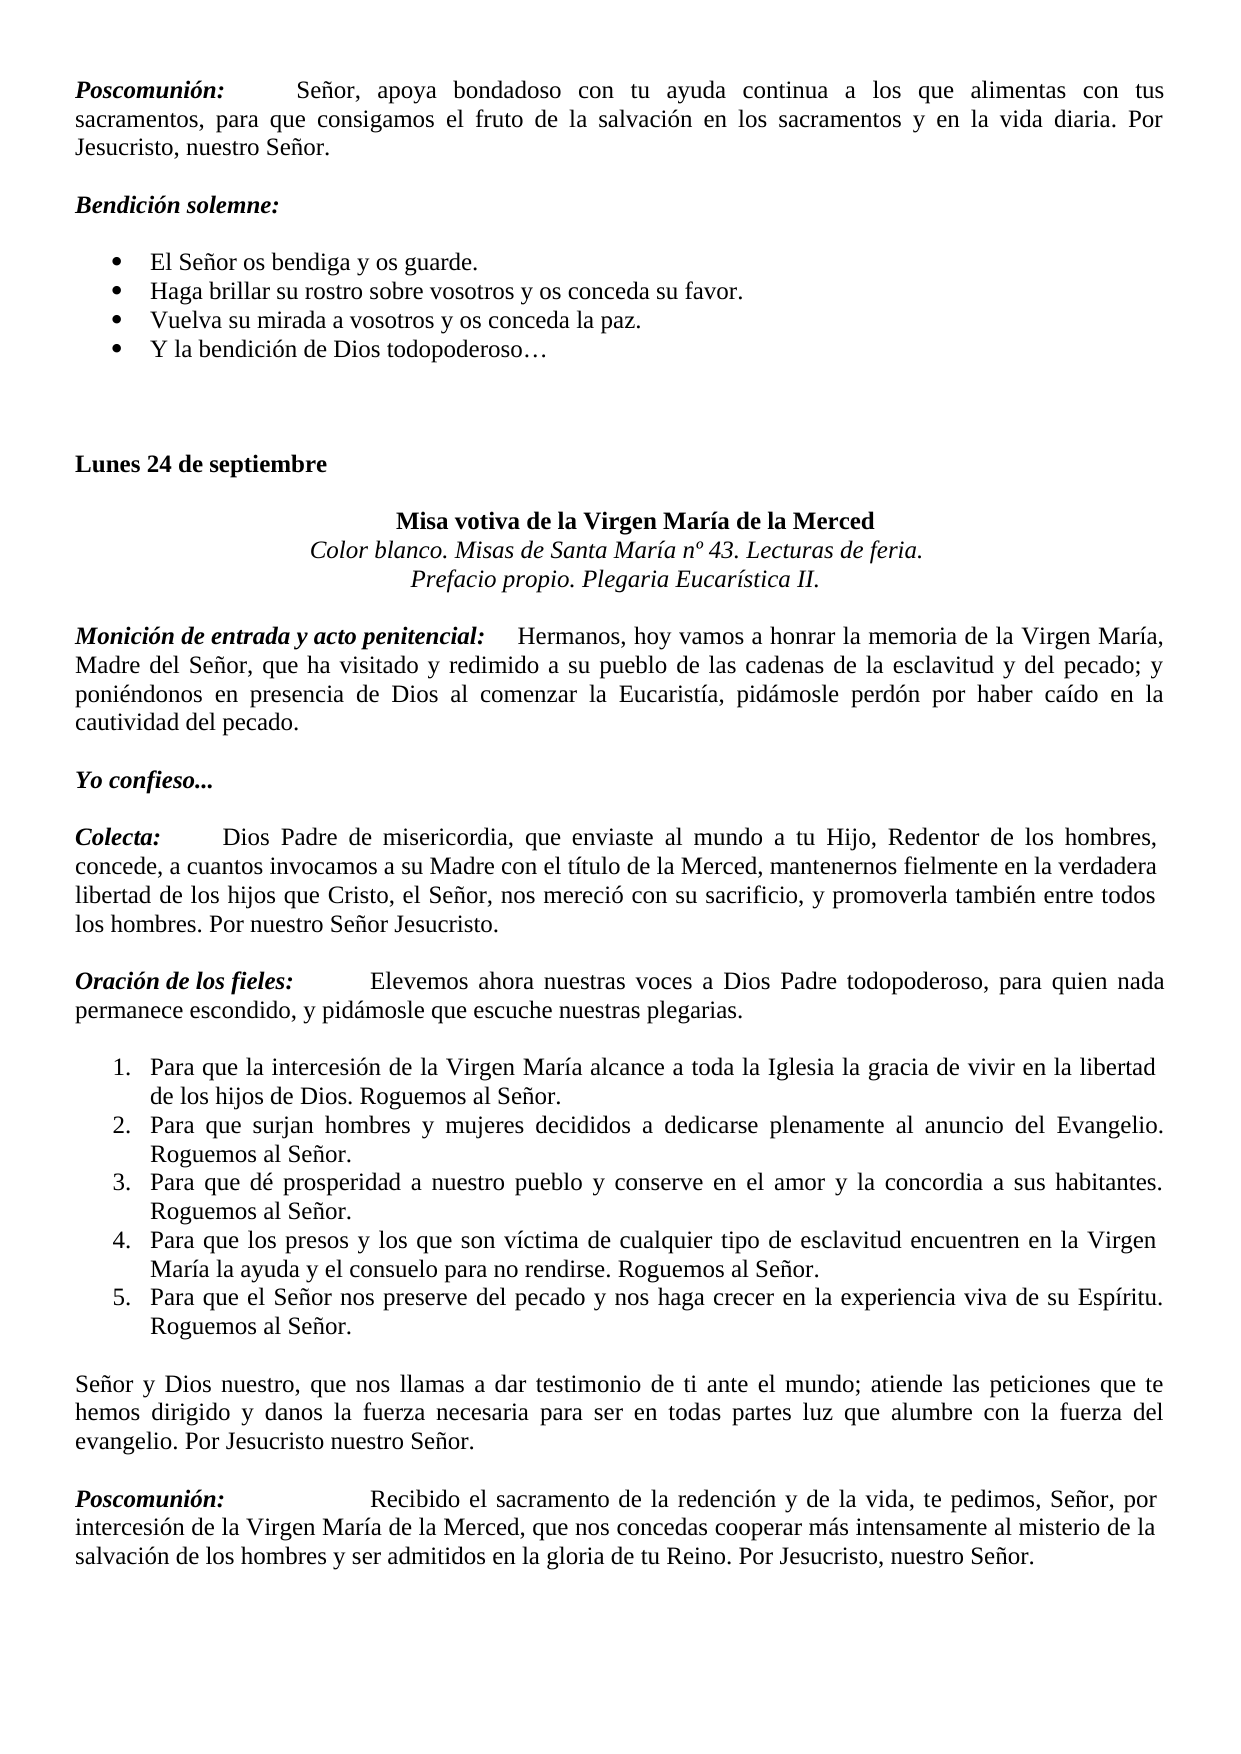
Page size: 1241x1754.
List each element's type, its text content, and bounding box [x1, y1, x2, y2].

list Haga brillar su rostro sobre vosotros y os conceda su favor. [112, 276, 1165, 305]
list El Señor os bendiga y os guarde. [112, 247, 1165, 276]
list Para que dé prosperidad a nuestro pueblo y conserve en el amor y la concordia a sus habitantes. Roguemos al Señor. [112, 1167, 1165, 1225]
list Y la bendición de Dios todopoderoso… [112, 334, 1165, 362]
list Para que el Señor nos preserve del pecado y nos haga crecer en la experiencia viva de su Espíritu. Roguemos al Señor. [112, 1282, 1165, 1340]
subtitle Yo confieso... [75, 765, 1158, 794]
text Bendición solemne: [75, 190, 1165, 219]
text Señor y Dios nuestro, que nos llamas a dar testimonio de ti ante el mundo; atiende las peticiones que te hemos dirigido y danos la fuerza necesaria para ser en todas partes luz que alumbre con la fuerza del evangelio. Por Jesucristo nuestro Señor. [75, 1369, 1165, 1455]
subtitle Para que la intercesión de la Virgen María alcance a toda la Iglesia la gracia de vivir en la libertad de los hijos de Dios. Roguemos al Señor. [112, 1052, 1158, 1110]
list Vuelva su mirada a vosotros y os conceda la paz. [112, 305, 1165, 334]
subtitle Prefacio propio. Plegaria Eucarística II. [75, 564, 1158, 592]
subtitle Poscomunión: Recibido el sacramento de la redención y de la vida, te pedimos, Señor, por intercesión de la Virgen María de la Merced, que nos concedas cooperar más intensamente al misterio de la salvación de los hombres y ser admitidos en la gloria de tu Reino. Por Jesucristo, nuestro Señor. [75, 1484, 1158, 1570]
list Para que surjan hombres y mujeres decididos a dedicarse plenamente al anuncio del Evangelio. Roguemos al Señor. [112, 1110, 1165, 1167]
subtitle Color blanco. Misas de Santa María nº 43. Lecturas de feria. [75, 535, 1158, 564]
subtitle Misa votiva de la Virgen María de la Merced [75, 506, 1195, 535]
text Poscomunión: Señor, apoya bondadoso con tu ayuda continua a los que alimentas con tus sacramentos, para que consigamos el fruto de la salvación en los sacramentos y en la vida diaria. Por Jesucristo, nuestro Señor. [75, 75, 1165, 161]
subtitle Colecta: Dios Padre de misericordia, que enviaste al mundo a tu Hijo, Redentor de los hombres, concede, a cuantos invocamos a su Madre con el título de la Merced, mantenernos fielmente en la verdadera libertad de los hijos que Cristo, el Señor, nos mereció con su sacrificio, y promoverla también entre todos los hombres. Por nuestro Señor Jesucristo. [75, 822, 1158, 937]
text Monición de entrada y acto penitencial: Hermanos, hoy vamos a honrar la memoria de la Virgen María, Madre del Señor, que ha visitado y redimido a su pueblo de las cadenas de la esclavitud y del pecado; y poniéndonos en presencia de Dios al comenzar la Eucaristía, pidámosle perdón por haber caído en la cautividad del pecado. [75, 621, 1165, 736]
subtitle Para que los presos y los que son víctima de cualquier tipo de esclavitud encuentren en la Virgen María la ayuda y el consuelo para no rendirse. Roguemos al Señor. [112, 1225, 1158, 1282]
subtitle Lunes 24 de septiembre [75, 449, 1165, 477]
text Oración de los fieles: Elevemos ahora nuestras voces a Dios Padre todopoderoso, para quien nada permanece escondido, y pidámosle que escuche nuestras plegarias. [75, 966, 1165, 1024]
